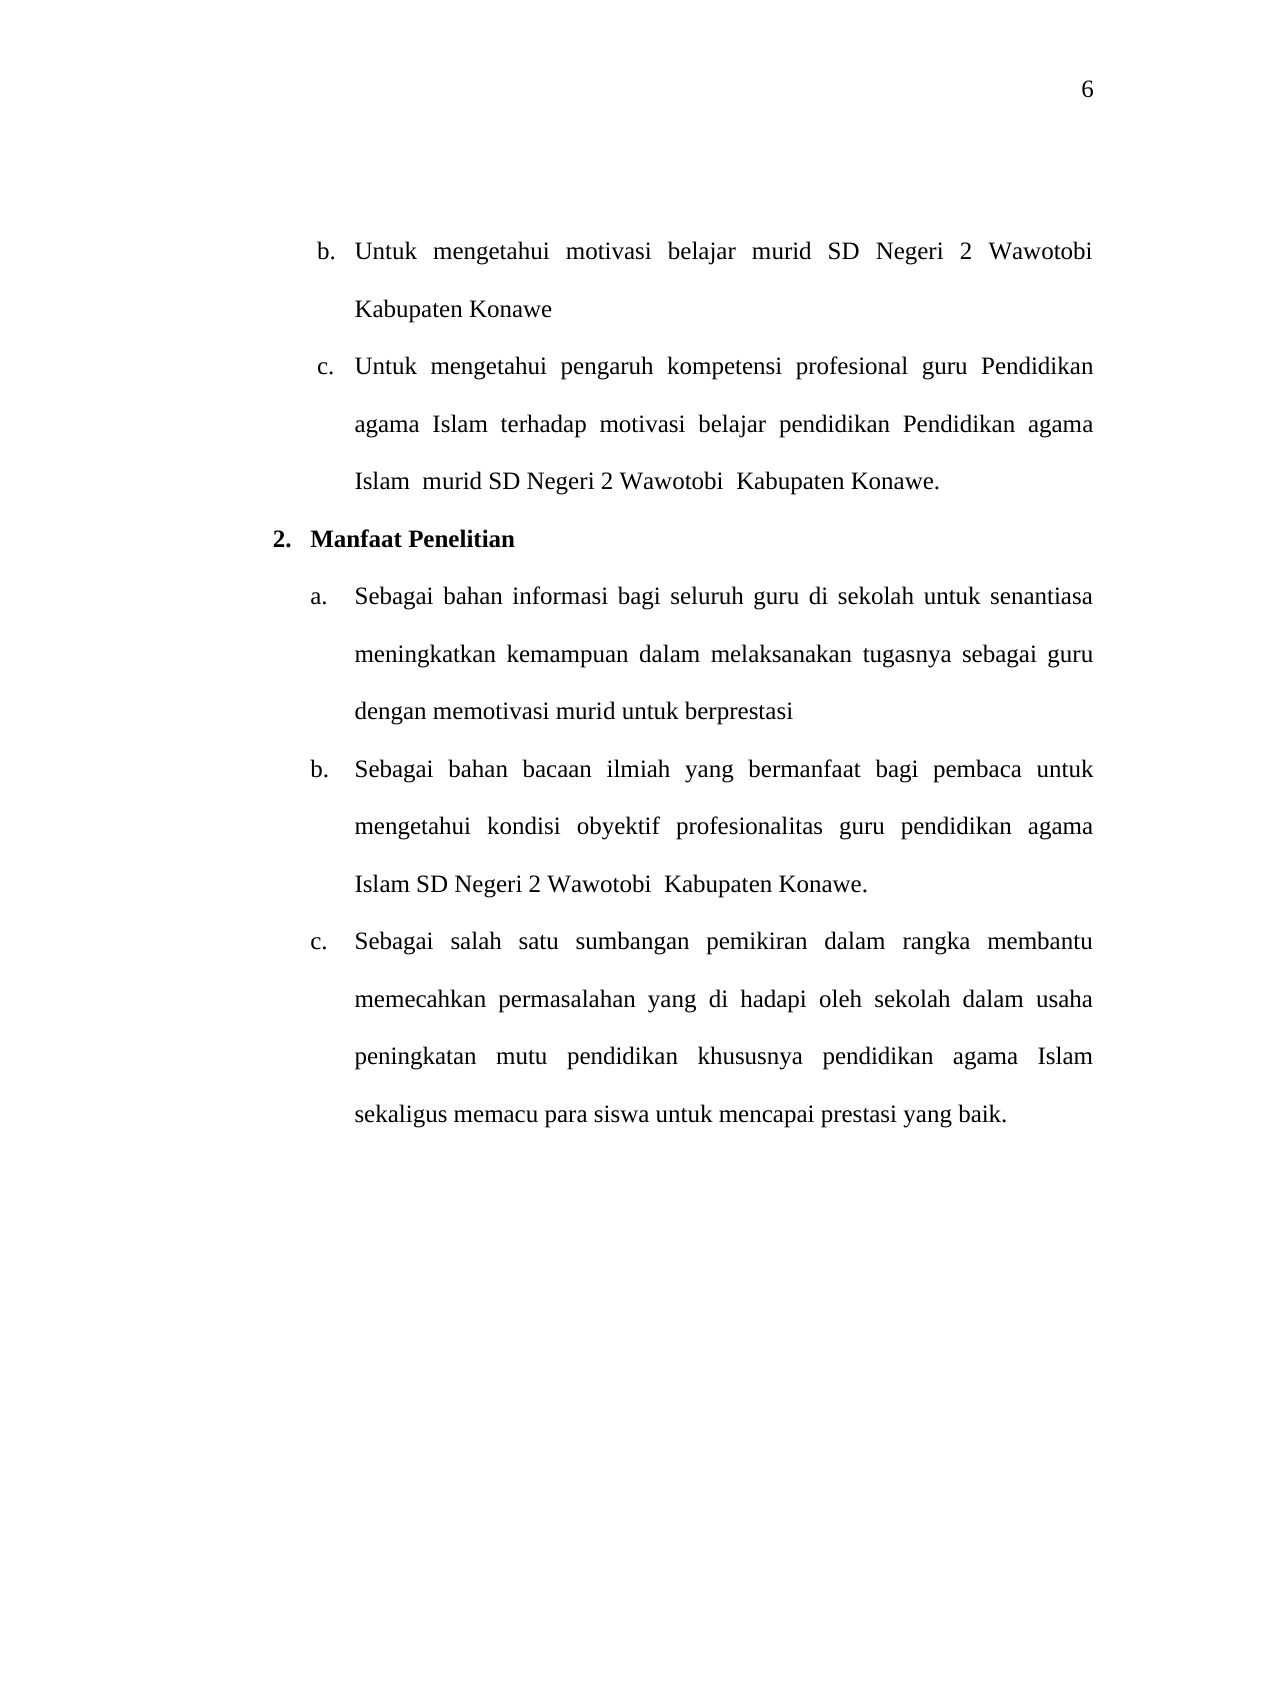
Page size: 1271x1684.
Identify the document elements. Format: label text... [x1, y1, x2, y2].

text c. Untuk mengetahui pengaruh kompetensi profesional guru Pendidikan agama Islam terhadap motivasi belajar pendidikan Pendidikan agama Islam murid SD Negeri 2 Wawotobi Kabupaten Konawe. [317, 351, 1094, 495]
text b. Sebagai bahan bacaan ilmiah yang bermanfaat bagi pembaca untuk mengetahui kondisi obyektif profesionalitas guru pendidikan agama Islam SD Negeri 2 Wawotobi Kabupaten Konawe. [310, 754, 1094, 897]
text a. Sebagai bahan informasi bagi seluruh guru di sekolah untuk senantiasa meningkatkan kemampuan dalam melaksanakan tugasnya sebagai guru dengan memotivasi murid untuk berprestasi [310, 581, 1094, 725]
text c. Sebagai salah satu sumbangan pemikiran dalam rangka membantu memecahkan permasalahan yang di hadapi oleh sekolah dalam usaha peningkatan mutu pendidikan khususnya pendidikan agama Islam sekaligus memacu para siswa untuk mencapai prestasi yang baik. [310, 926, 1094, 1127]
text b. Untuk mengetahui motivasi belajar murid SD Negeri 2 Wawotobi Kabupaten Konawe [317, 236, 1094, 322]
text 2. Manfaat Penelitian [273, 524, 1094, 552]
